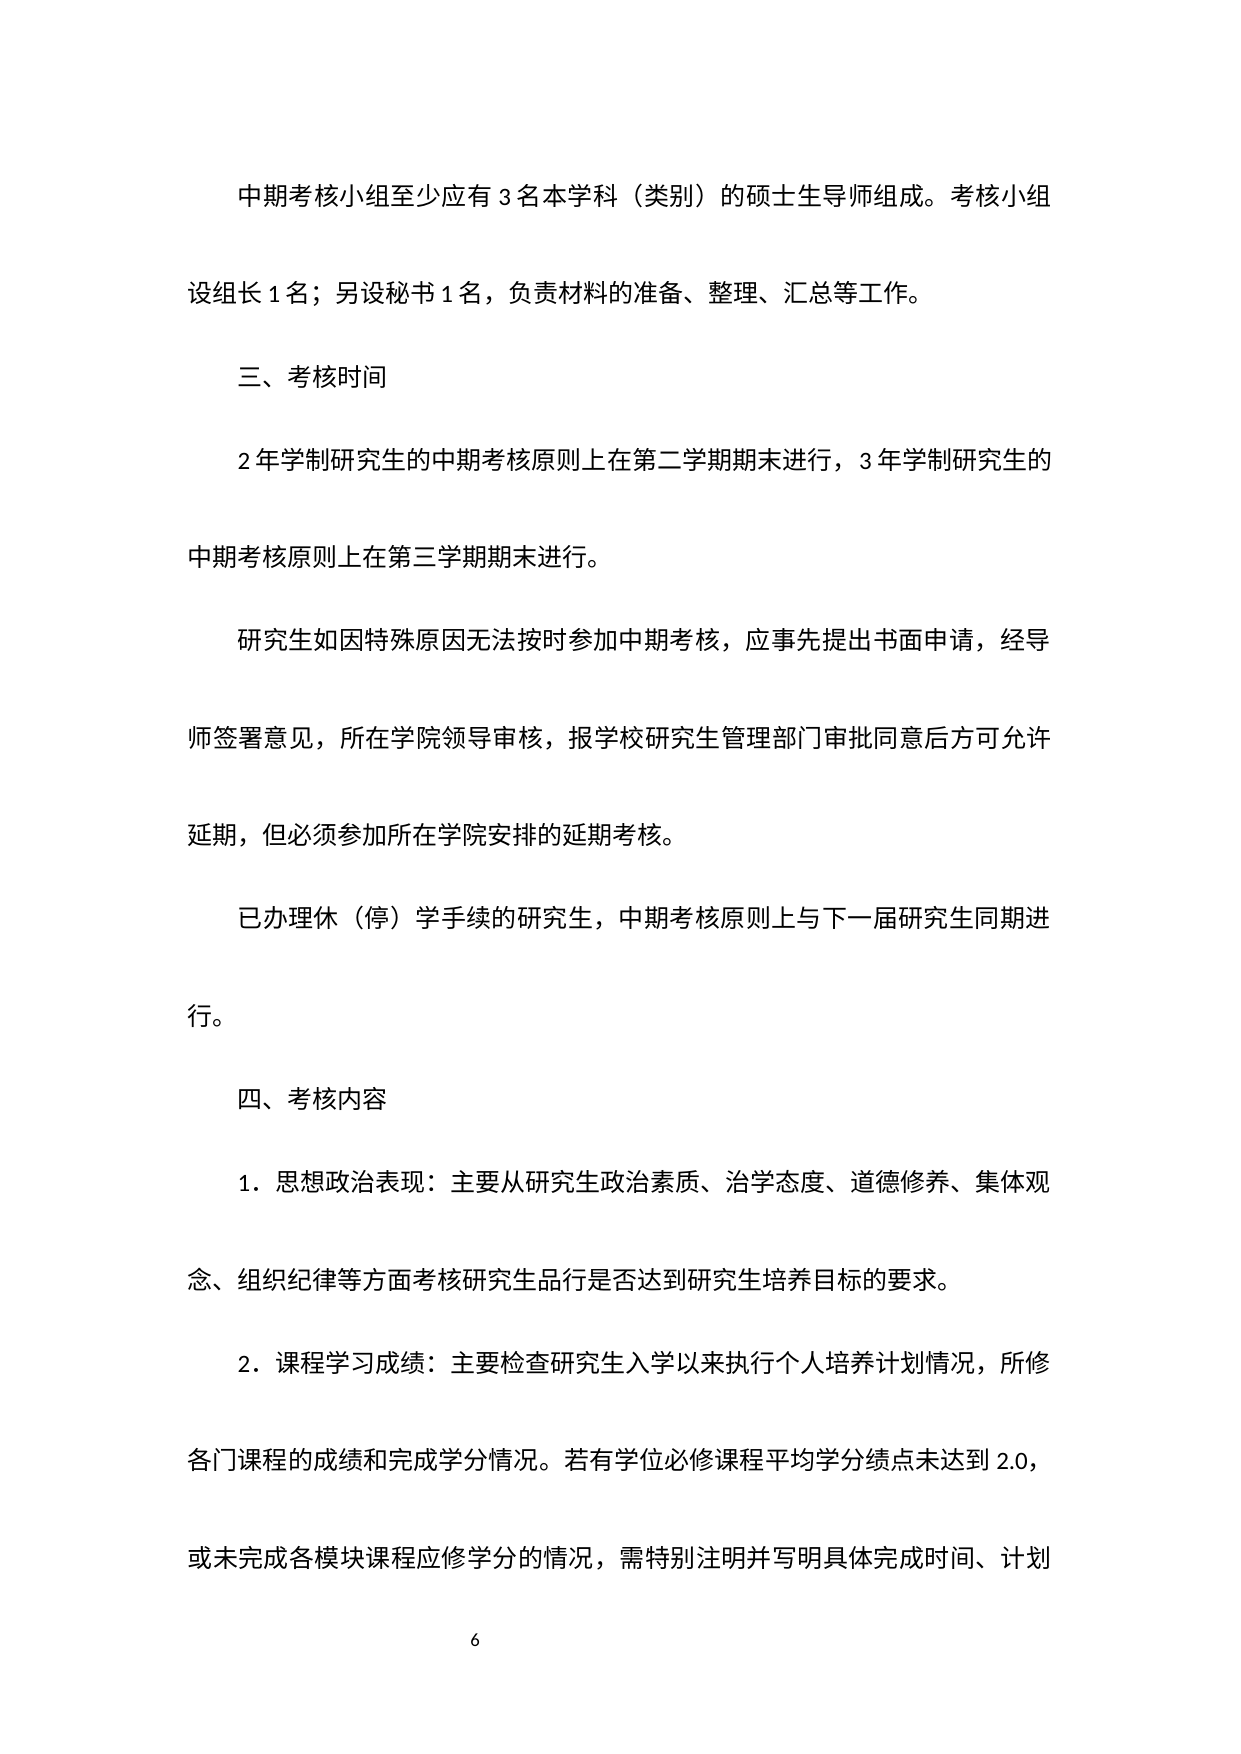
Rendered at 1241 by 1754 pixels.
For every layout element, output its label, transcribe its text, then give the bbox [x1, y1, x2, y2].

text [187, 1329, 1053, 1589]
text 中期考核小组至少应有3名本学科（类别）的硕士生导师组成。考核小组设组长1名；另设秘书1名，负责材料的准备、整理、汇总等工作。 [187, 162, 1053, 324]
text 三、考核时间 [187, 343, 1053, 408]
text 2年学制研究生的中期考核原则上在第二学期期末进行，3年学制研究生的中期考核原则上在第三学期期末进行。 [187, 426, 1053, 588]
text 已办理休（停）学手续的研究生，中期考核原则上与下一届研究生同期进行。 [187, 884, 1053, 1047]
text 1．思想政治表现：主要从研究生政治素质、治学态度、道德修养、集体观念、组织纪律等方面考核研究生品行是否达到研究生培养目标的要求。 [187, 1148, 1053, 1311]
text 研究生如因特殊原因无法按时参加中期考核，应事先提出书面申请，经导师签署意见，所在学院领导审核，报学校研究生管理部门审批同意后方可允许延期，但必须参加所在学院安排的延期考核。 [187, 606, 1053, 866]
text 四、考核内容 [187, 1065, 1053, 1130]
